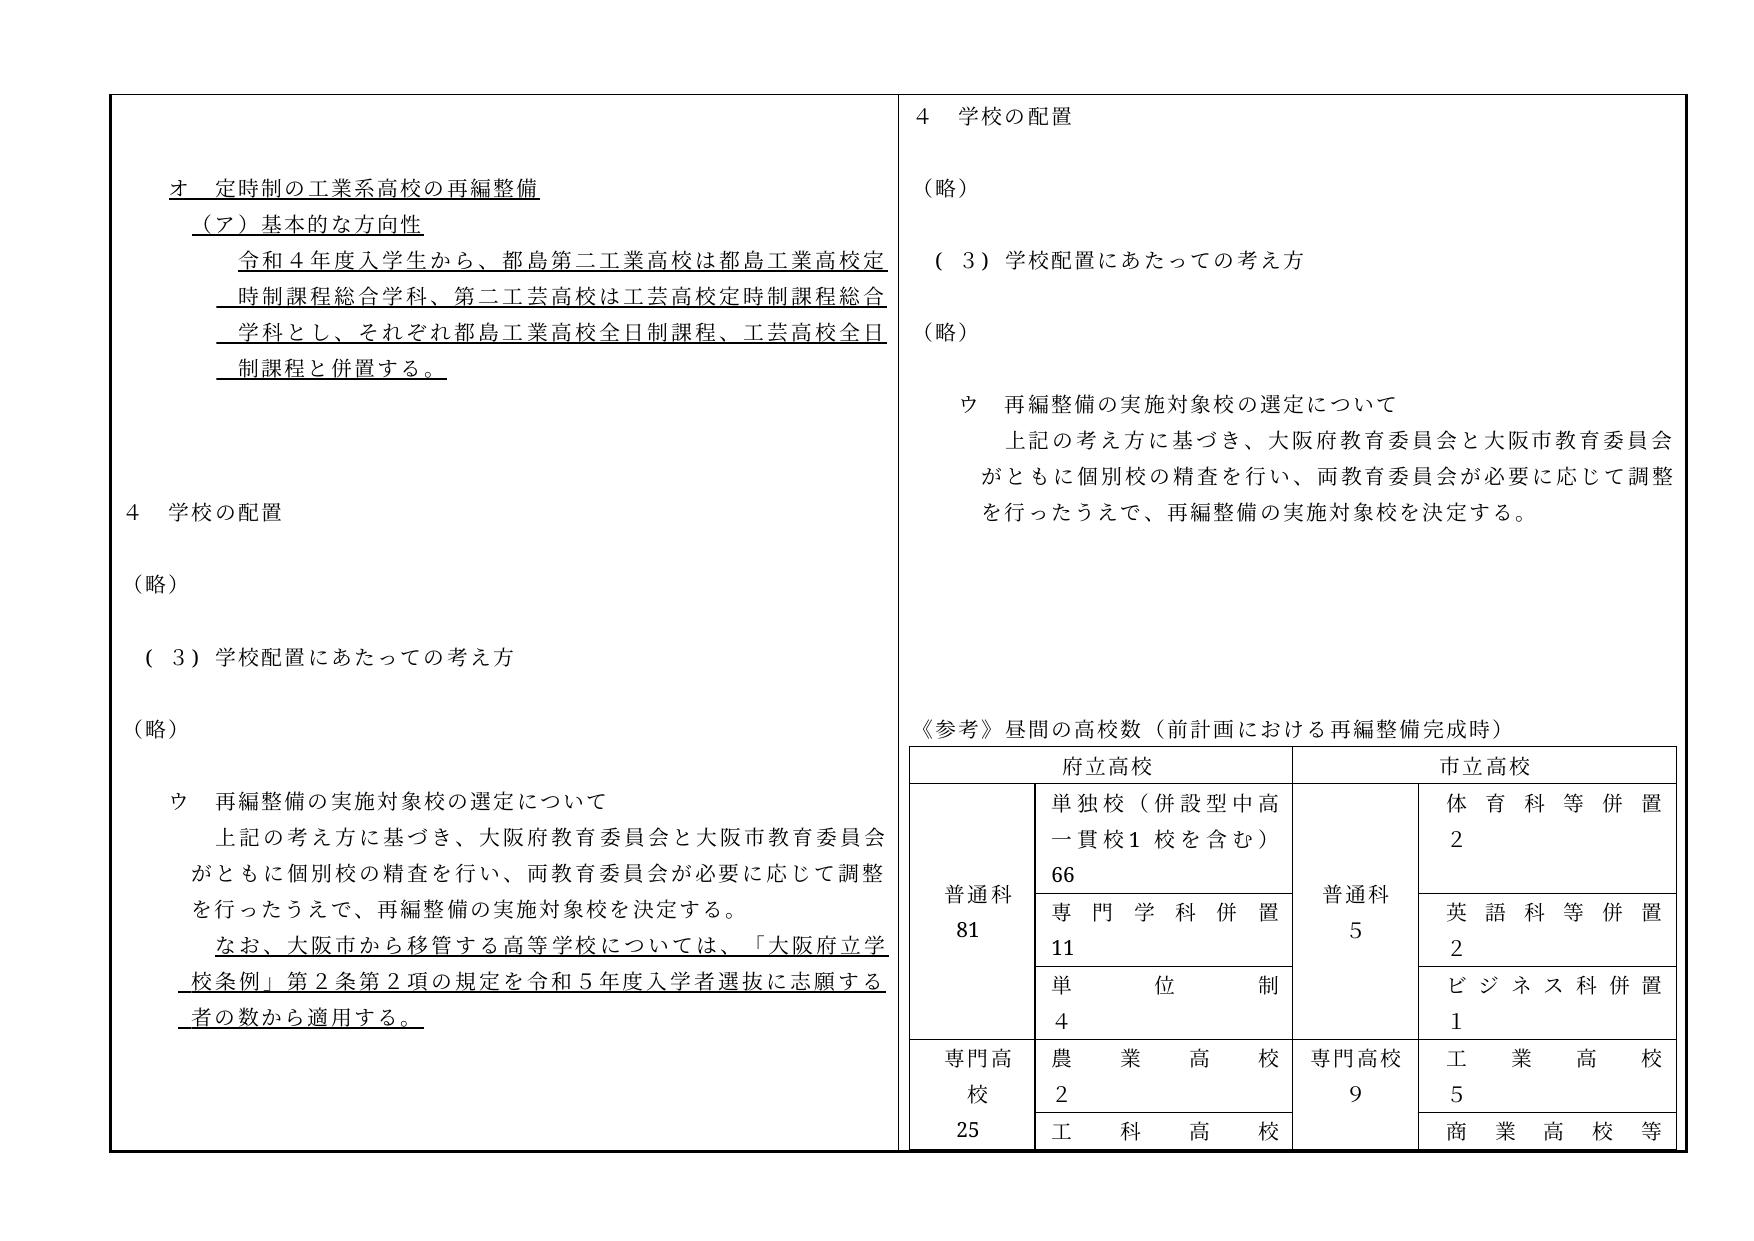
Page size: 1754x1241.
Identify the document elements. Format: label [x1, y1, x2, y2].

table_cell [112, 95, 898, 1150]
table_cell [899, 95, 1685, 1150]
